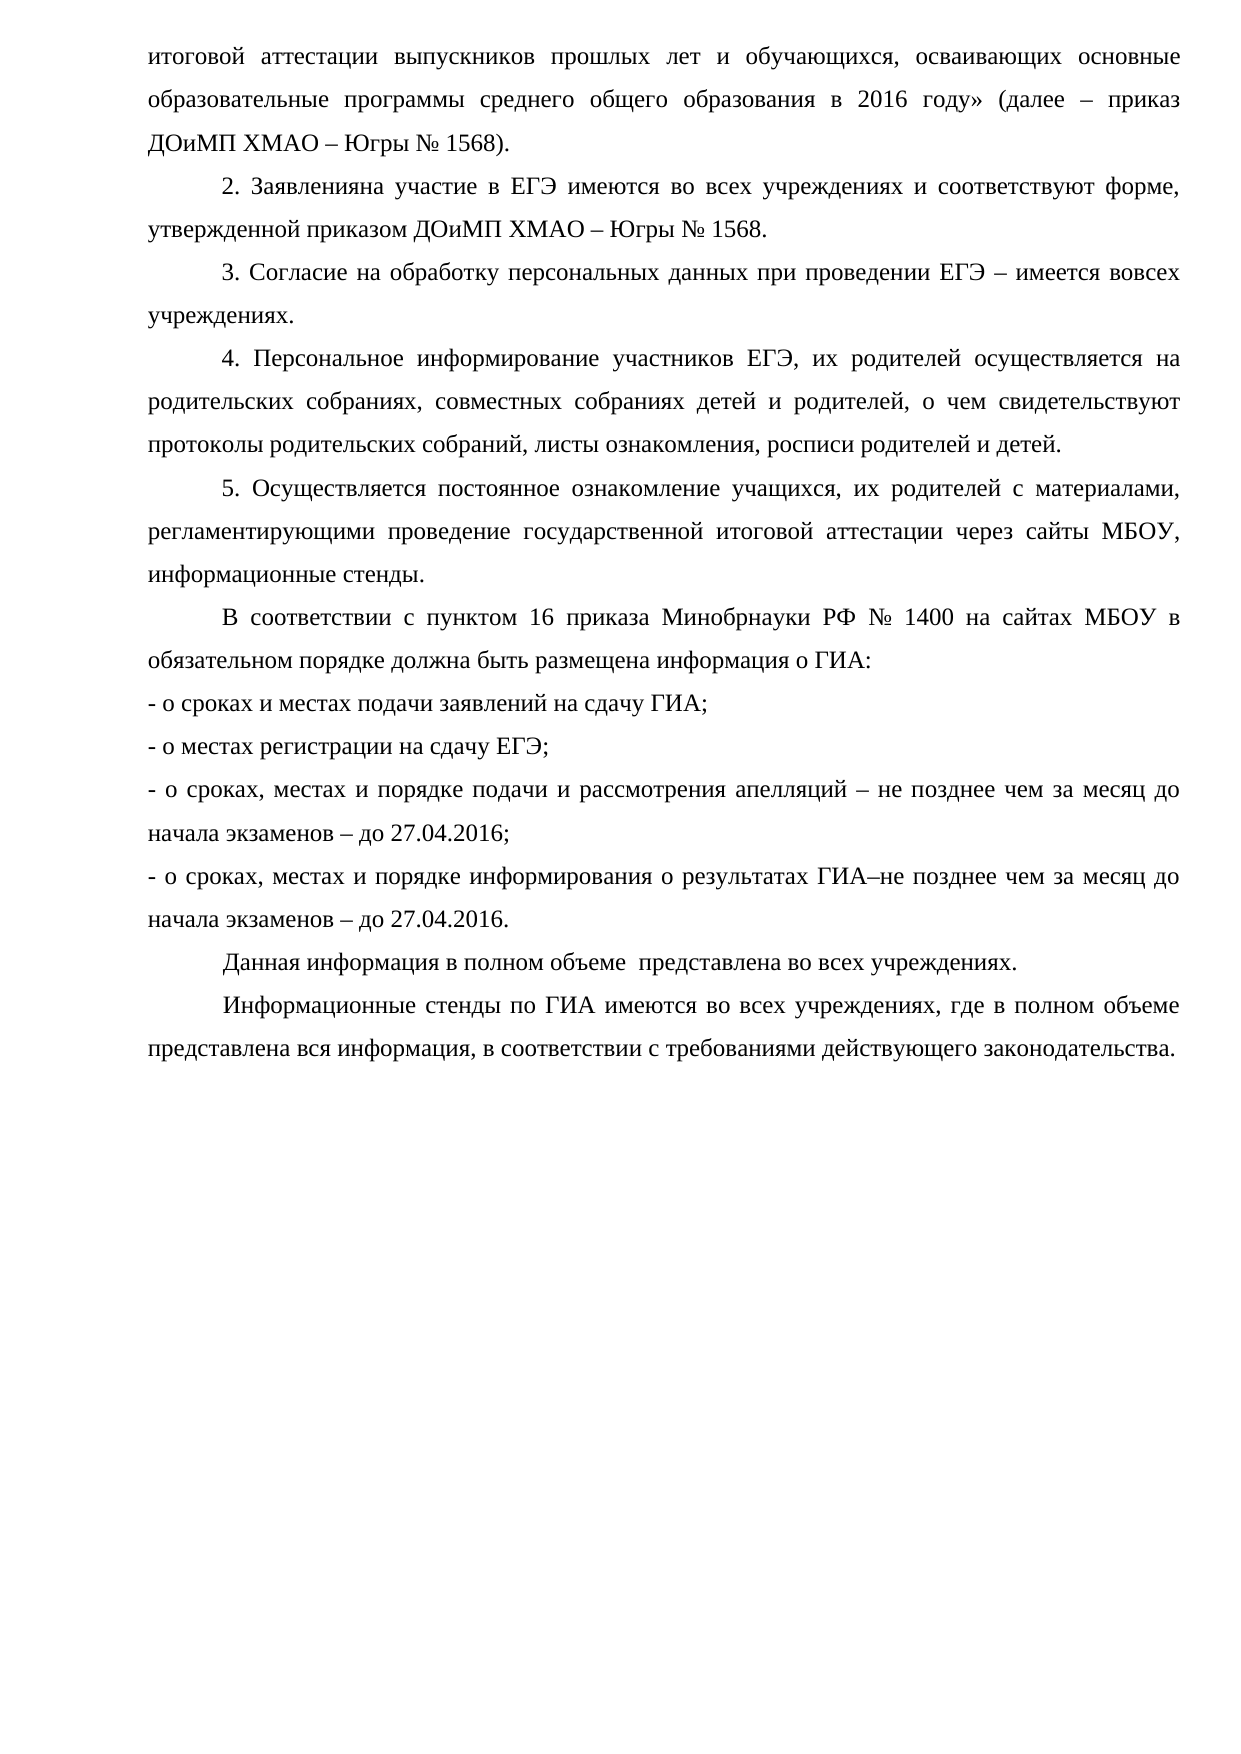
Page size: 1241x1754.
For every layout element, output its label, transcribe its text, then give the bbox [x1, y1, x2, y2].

text 4. Персональное информирование участников ЕГЭ, их родителей осуществляется на родительских собраниях, совместных собраниях детей и родителей, о чем свидетельствуют протоколы родительских собраний, листы ознакомления, росписи родителей и детей. [148, 343, 1181, 458]
text В соответствии с пунктом 16 приказа Минобрнауки РФ № 1400 на сайтах МБОУ в обязательном порядке должна быть размещена информация о ГИА: [148, 602, 1181, 674]
text 3. Согласие на обработку персональных данных при проведении ЕГЭ – имеется вовсех учреждениях. [148, 257, 1181, 329]
text - о сроках, местах и порядке подачи и рассмотрения апелляций – не позднее чем за месяц до начала экзаменов – до 27.04.2016; [148, 774, 1181, 846]
text Данная информация в полном объеме представлена во всех учреждениях. [148, 947, 1181, 976]
text 5. Осуществляется постоянное ознакомление учащихся, их родителей с материалами, регламентирующими проведение государственной итоговой аттестации через сайты МБОУ, информационные стенды. [148, 473, 1181, 588]
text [148, 41, 1181, 156]
text Информационные стенды по ГИА имеются во всех учреждениях, где в полном объеме представлена вся информация, в соответствии с требованиями действующего законодательства. [148, 990, 1181, 1062]
text 2. Заявленияна участие в ЕГЭ имеются во всех учреждениях и соответствуют форме, утвержденной приказом ДОиМП ХМАО – Югры № 1568. [148, 171, 1181, 243]
text - о сроках, местах и порядке информирования о результатах ГИА–не позднее чем за месяц до начала экзаменов – до 27.04.2016. [148, 861, 1181, 933]
text - о сроках и местах подачи заявлений на сдачу ГИА; [148, 688, 1181, 717]
text - о местах регистрации на сдачу ЕГЭ; [148, 731, 1181, 760]
